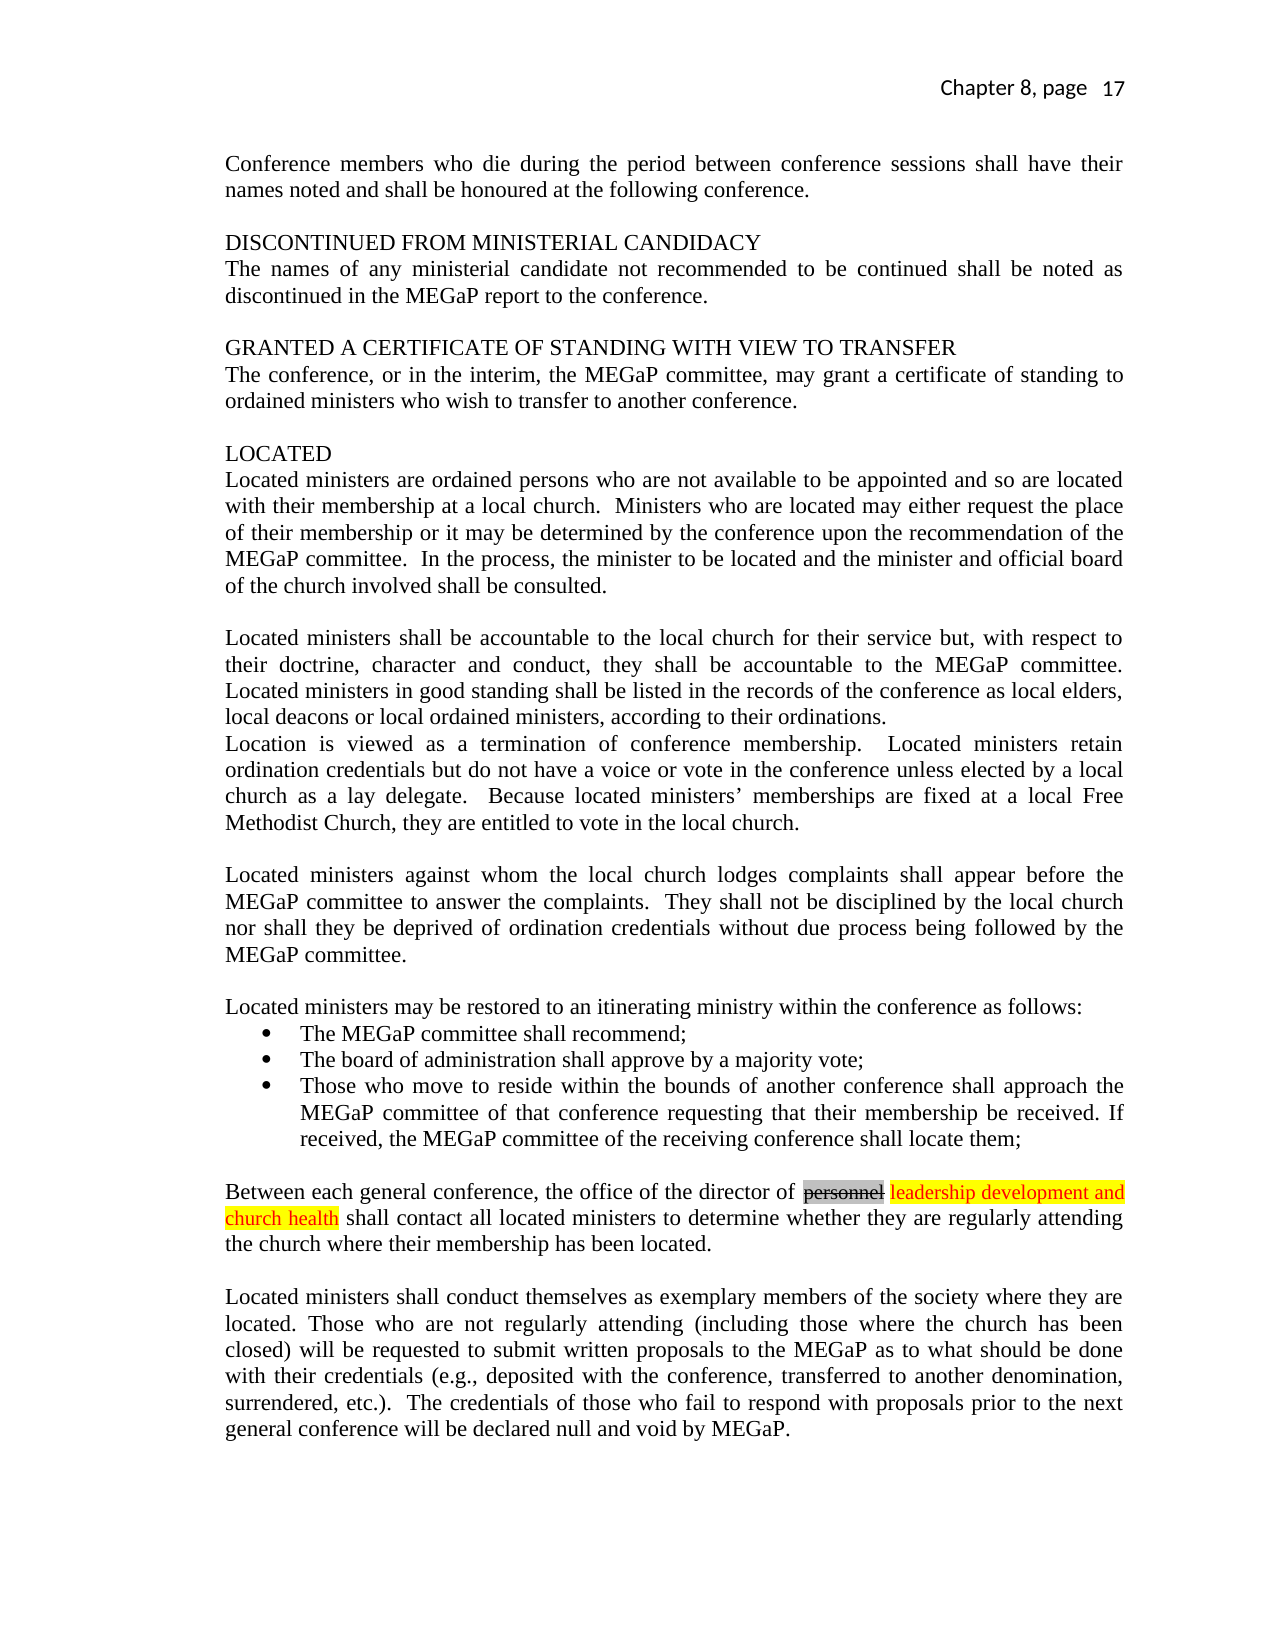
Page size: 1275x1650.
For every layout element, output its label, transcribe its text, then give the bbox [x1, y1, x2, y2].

text Located ministers shall be accountable to the local church for their service but, with respect to their doctrine, character and conduct, they shall be accountable to the MEGaP committee. Located ministers in good standing shall be listed in the records of the conference as local elders, local deacons or local ordained ministers, according to their ordinations. [225, 624, 1125, 730]
text Between each general conference, the office of the director of personnel leadership development and church health shall contact all located ministers to determine whether they are regularly attending the church where their membership has been located. [225, 1178, 1125, 1257]
text DISCONTINUED FROM MINISTERIAL CANDIDACY [225, 229, 1125, 255]
text GRANTED A CERTIFICATE OF STANDING WITH VIEW TO TRANSFER [225, 334, 1125, 361]
text Located ministers are ordained persons who are not available to be appointed and so are located with their membership at a local church. Ministers who are located may either request the place of their membership or it may be determined by the conference upon the recommendation of the MEGaP committee. In the process, the minister to be located and the minister and official board of the church involved shall be consulted. [225, 466, 1125, 598]
text Located ministers against whom the local church lodges complaints shall appear before the MEGaP committee to answer the complaints. They shall not be disciplined by the local church nor shall they be deprived of ordination credentials without due process being followed by the MEGaP committee. [225, 862, 1125, 967]
text Conference members who die during the period between conference sessions shall have their names noted and shall be honoured at the following conference. [225, 150, 1125, 203]
text Located ministers may be restored to an itinerating ministry within the conference as follows: [225, 993, 1125, 1020]
text LOCATED [225, 440, 1125, 466]
list Those who move to reside within the bounds of another conference shall approach the MEGaP committee of that conference requesting that their membership be received. If received, the MEGaP committee of the receiving conference shall locate them; [262, 1072, 1125, 1151]
list The MEGaP committee shall recommend; [262, 1020, 1125, 1046]
list The board of administration shall approve by a majority vote; [262, 1046, 1125, 1072]
text The conference, or in the interim, the MEGaP committee, may grant a certificate of standing to ordained ministers who wish to transfer to another conference. [225, 361, 1125, 413]
text The names of any ministerial candidate not recommended to be continued shall be noted as discontinued in the MEGaP report to the conference. [225, 255, 1125, 308]
text Located ministers shall conduct themselves as exemplary members of the society where they are located. Those who are not regularly attending (including those where the church has been closed) will be requested to submit written proposals to the MEGaP as to what should be done with their credentials (e.g., deposited with the conference, transferred to another denomination, surrendered, etc.). The credentials of those who fail to respond with proposals prior to the next general conference will be declared null and void by MEGaP. [225, 1283, 1125, 1441]
text Location is viewed as a termination of conference membership. Located ministers retain ordination credentials but do not have a voice or vote in the conference unless elected by a local church as a lay delegate. Because located ministers’ memberships are fixed at a local Free Methodist Church, they are entitled to vote in the local church. [225, 730, 1125, 835]
